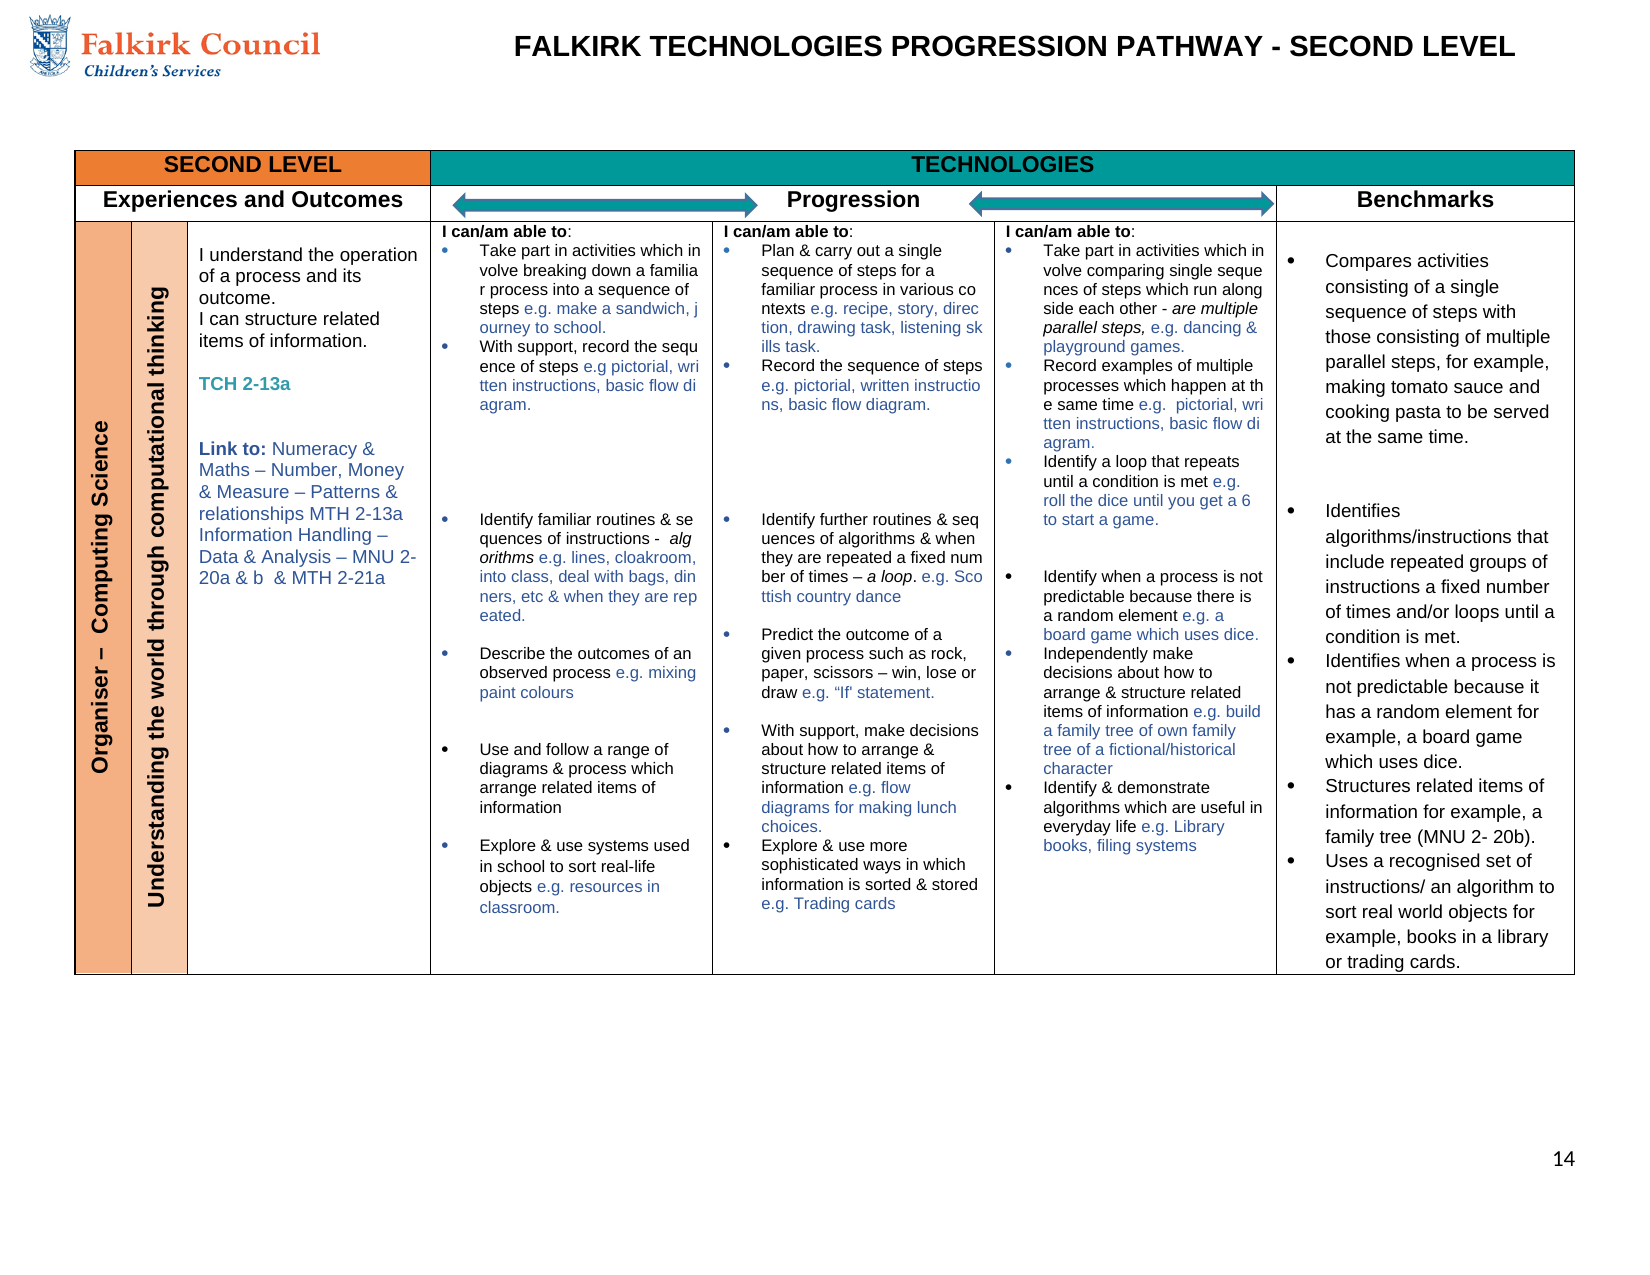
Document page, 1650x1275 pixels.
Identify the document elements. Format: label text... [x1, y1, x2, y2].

table_cell Benchmarks [1277, 186, 1574, 221]
table_cell I can/am able to: Plan & carry out a single sequence of steps for a familiar process in various contexts e.g. recipe, story, direction, drawing task, listening skills task. Record the sequence of steps e.g. pictorial, written instructions, basic flow diagram. Identify further routines & sequences of algorithms & when they are repeated a fixed number of times – a loop. e.g. Scottish country dance Predict the outcome of a given process such as rock, paper, scissors – win, lose or draw e.g. “If' statement. With support, make decisions about how to arrange & structure related items of information e.g. flow diagrams for making lunch choices. Explore & use more sophisticated ways in which information is sorted & stored e.g. Trading cards [713, 222, 994, 973]
table_cell Understanding the world through computational thinking [132, 222, 187, 973]
table_cell Compares activities consisting of a single sequence of steps with those consisting of multiple parallel steps, for example, making tomato sauce and cooking pasta to be served at the same time. Identifies algorithms/instructions that include repeated groups of instructions a fixed number of times and/or loops until a condition is met. Identifies when a process is not predictable because it has a random element for example, a board game which uses dice. Structures related items of information for example, a family tree (MNU 2- 20b). Uses a recognised set of instructions/ an algorithm to sort real world objects for example, books in a library or trading cards. [1277, 222, 1574, 973]
table_header SECOND LEVEL [76, 151, 430, 185]
table_cell Organiser – Computing Science [76, 222, 131, 973]
table_cell Progression [431, 186, 1276, 221]
picture [28, 13, 320, 77]
table_cell I can/am able to: Take part in activities which involve comparing single sequences of steps which run alongside each other - are multiple parallel steps, e.g. dancing & playground games. Record examples of multiple processes which happen at the same time e.g. pictorial, written instructions, basic flow diagram. Identify a loop that repeats until a condition is met e.g. roll the dice until you get a 6 to start a game. Identify when a process is not predictable because there is a random element e.g. a board game which uses dice. Independently make decisions about how to arrange & structure related items of information e.g. build a family tree of own family tree of a fictional/historical character Identify & demonstrate algorithms which are useful in everyday life e.g. Library books, filing systems [995, 222, 1276, 973]
table_cell I can/am able to: Take part in activities which involve breaking down a familiar process into a sequence of steps e.g. make a sandwich, journey to school. With support, record the sequence of steps e.g pictorial, written instructions, basic flow diagram. Identify familiar routines & sequences of instructions - algorithms e.g. lines, cloakroom, into class, deal with bags, dinners, etc & when they are repeated. Describe the outcomes of an observed process e.g. mixing paint colours Use and follow a range of diagrams & process which arrange related items of information Explore & use systems used in school to sort real-life objects e.g. resources in classroom. [431, 222, 712, 973]
table_cell Experiences and Outcomes [76, 186, 430, 221]
table_header TECHNOLOGIES [431, 151, 1574, 185]
table_cell I understand the operation of a process and its outcome. I can structure related items of information. TCH 2-13a Link to: Numeracy & Maths – Number, Money & Measure – Patterns & relationships MTH 2-13a Information Handling – Data & Analysis – MNU 2-20a & b & MTH 2-21a [188, 222, 430, 973]
